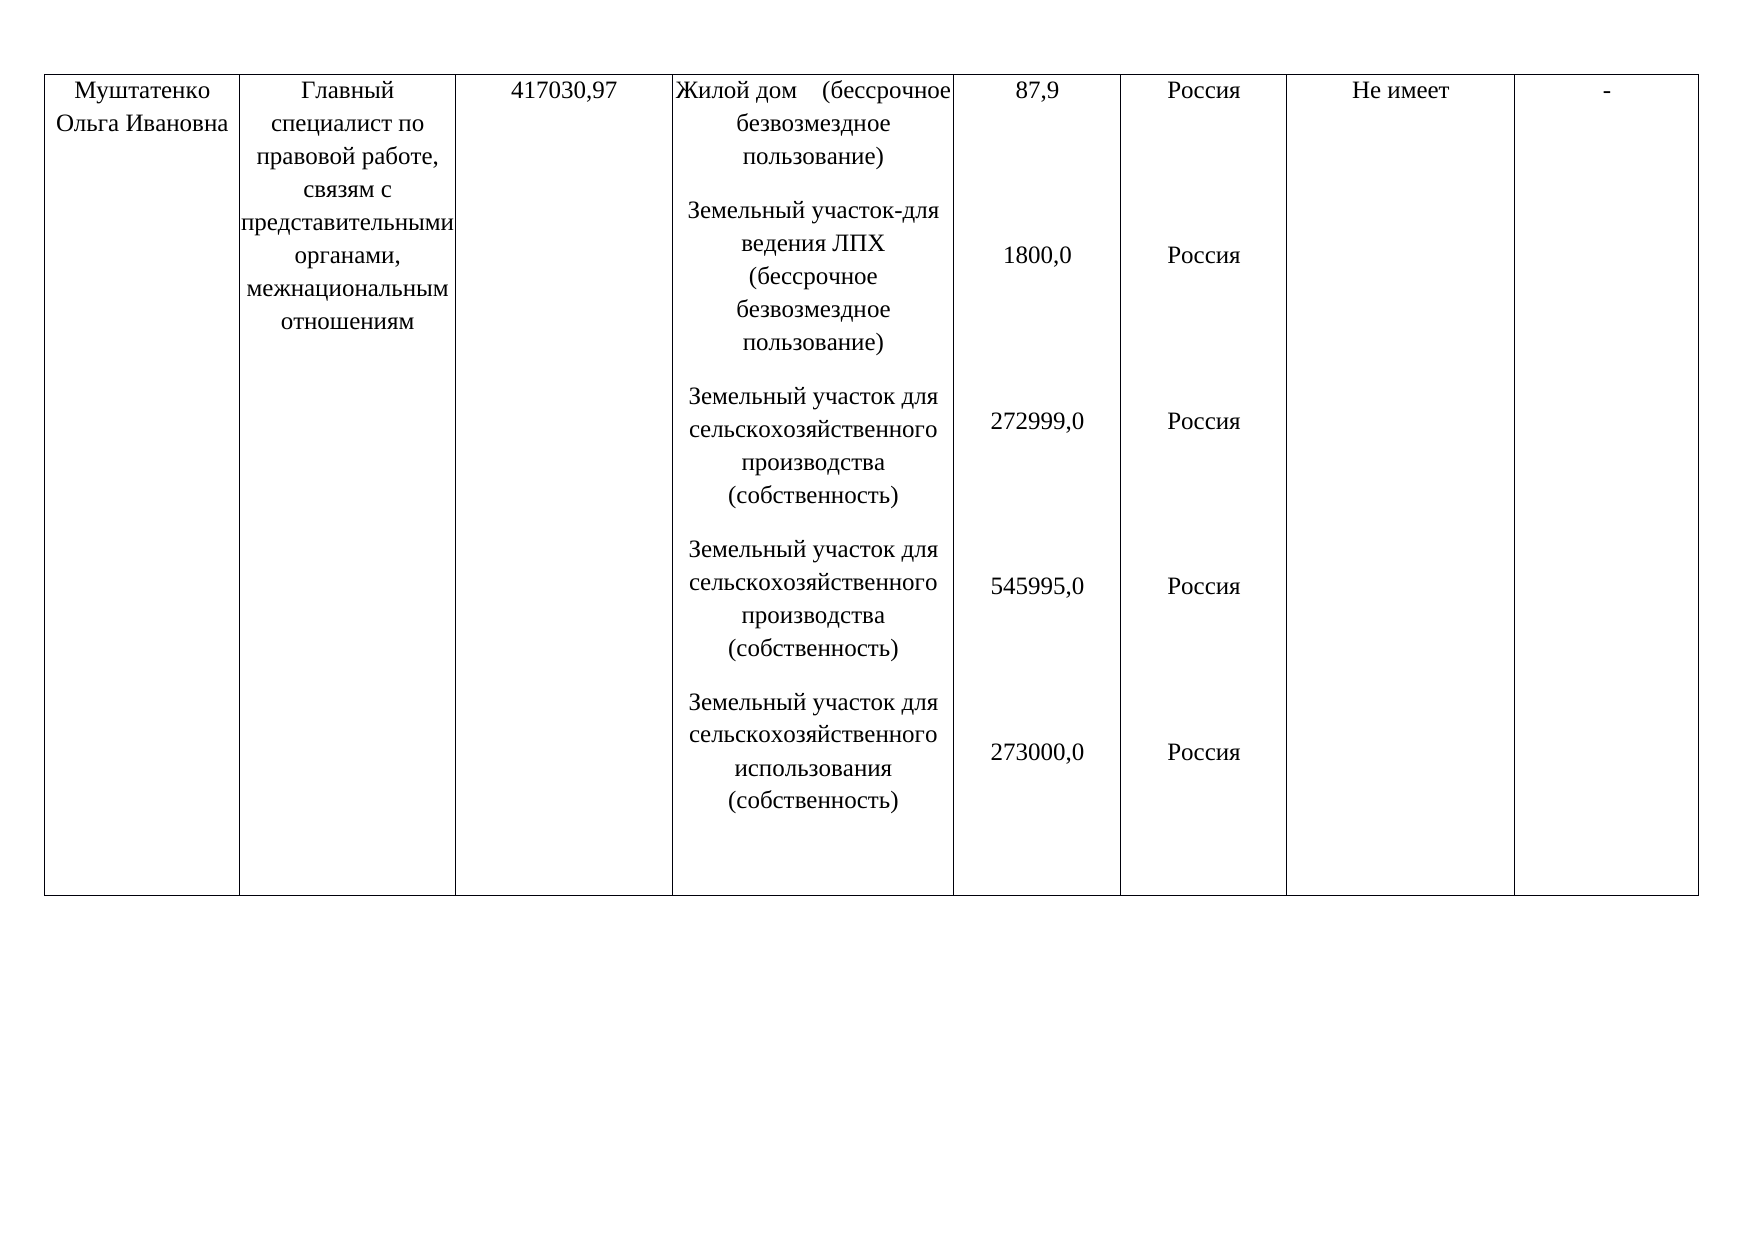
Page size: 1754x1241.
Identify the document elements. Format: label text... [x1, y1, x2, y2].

table_cell Россия Россия Россия Россия Россия [1121, 75, 1286, 895]
table_cell Муштатенко Ольга Ивановна [45, 75, 239, 895]
table_cell Не имеет [1287, 75, 1514, 895]
table_cell 87,9 1800,0 272999,0 545995,0 273000,0 [954, 75, 1120, 895]
table_cell - [1515, 75, 1698, 895]
table_cell Главный специалист по правовой работе, связям с представительными органами, межнациональным отношениям [240, 75, 455, 895]
table_cell 417030,97 [456, 75, 672, 895]
table_cell Жилой дом (бессрочное безвозмездное пользование) Земельный участок-для ведения ЛПХ (бессрочное безвозмездное пользование) Земельный участок для сельскохозяйственного производства (собственность) Земельный участок для сельскохозяйственного производства (собственность) Земельный участок для сельскохозяйственного использования (собственность) [673, 75, 953, 895]
